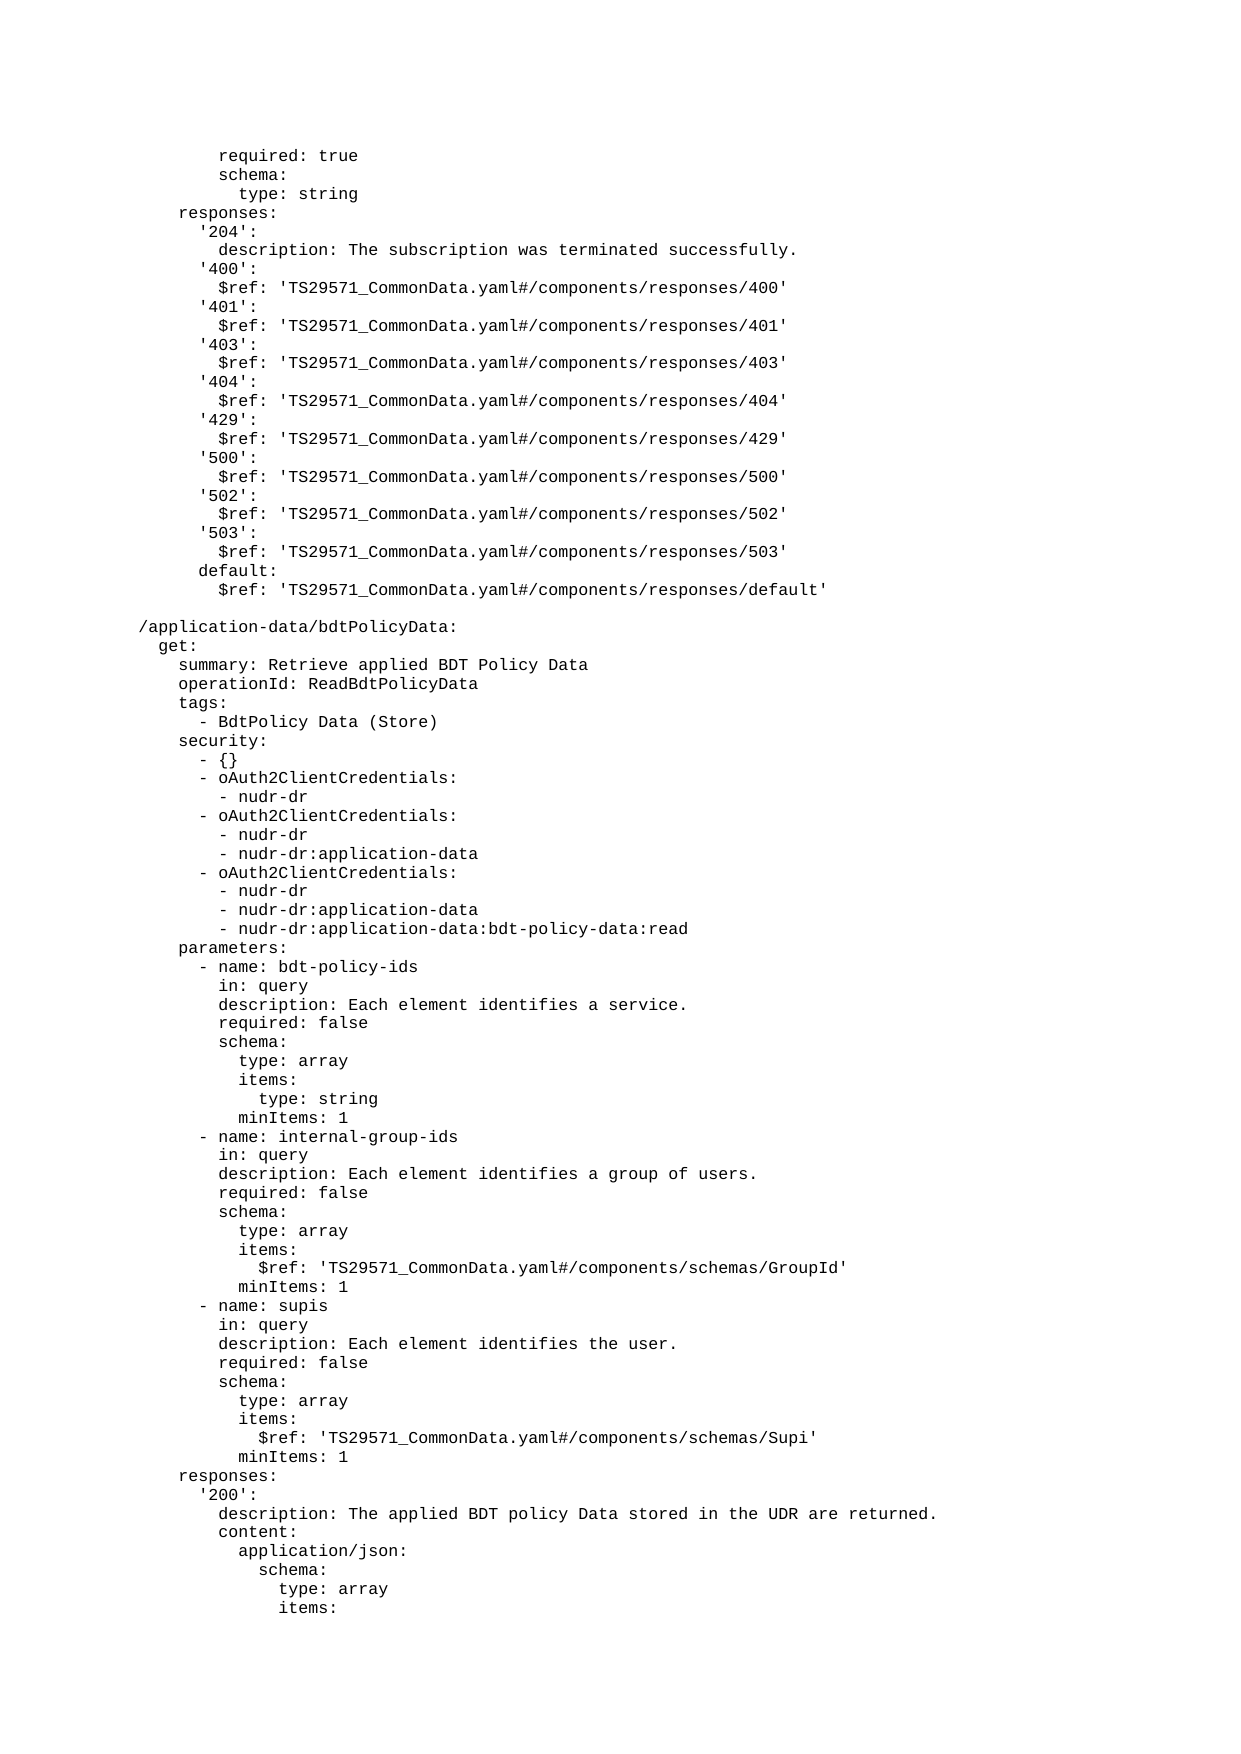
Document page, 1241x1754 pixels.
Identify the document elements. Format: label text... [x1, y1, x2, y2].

text - nudr-dr:application-data [118, 902, 1122, 921]
text $ref: 'TS29571_CommonData.yaml#/components/responses/400' [118, 280, 1122, 298]
text schema: [118, 1562, 1122, 1581]
text $ref: 'TS29571_CommonData.yaml#/components/responses/403' [118, 355, 1122, 374]
text items: [118, 1599, 1122, 1618]
text responses: [118, 204, 1122, 223]
text parameters: [118, 939, 1122, 958]
text $ref: 'TS29571_CommonData.yaml#/components/responses/default' [118, 581, 1122, 600]
text - nudr-dr [118, 883, 1122, 902]
text - name: bdt-policy-ids [118, 958, 1122, 977]
text - {} [118, 751, 1122, 770]
text $ref: 'TS29571_CommonData.yaml#/components/schemas/Supi' [118, 1430, 1122, 1449]
text in: query [118, 977, 1122, 996]
text $ref: 'TS29571_CommonData.yaml#/components/responses/503' [118, 544, 1122, 562]
text $ref: 'TS29571_CommonData.yaml#/components/responses/429' [118, 431, 1122, 449]
text - nudr-dr [118, 789, 1122, 808]
text description: The applied BDT policy Data stored in the UDR are returned. [118, 1505, 1122, 1524]
text type: string [118, 185, 1122, 204]
text $ref: 'TS29571_CommonData.yaml#/components/responses/404' [118, 393, 1122, 412]
text $ref: 'TS29571_CommonData.yaml#/components/responses/502' [118, 506, 1122, 525]
text $ref: 'TS29571_CommonData.yaml#/components/responses/500' [118, 468, 1122, 487]
text type: array [118, 1222, 1122, 1241]
text '503': [118, 525, 1122, 544]
text in: query [118, 1317, 1122, 1336]
text security: [118, 732, 1122, 751]
text schema: [118, 1203, 1122, 1222]
text responses: [118, 1467, 1122, 1486]
text minItems: 1 [118, 1279, 1122, 1298]
text '429': [118, 412, 1122, 431]
text $ref: 'TS29571_CommonData.yaml#/components/responses/401' [118, 317, 1122, 336]
text - nudr-dr:application-data [118, 845, 1122, 864]
text content: [118, 1524, 1122, 1543]
text description: The subscription was terminated successfully. [118, 242, 1122, 261]
text minItems: 1 [118, 1109, 1122, 1128]
text operationId: ReadBdtPolicyData [118, 676, 1122, 694]
text /application-data/bdtPolicyData: [118, 619, 1122, 638]
text type: array [118, 1581, 1122, 1599]
text minItems: 1 [118, 1449, 1122, 1467]
text - name: internal-group-ids [118, 1128, 1122, 1147]
text type: string [118, 1090, 1122, 1109]
text - name: supis [118, 1298, 1122, 1317]
text description: Each element identifies a service. [118, 996, 1122, 1015]
text get: [118, 638, 1122, 657]
text '403': [118, 336, 1122, 355]
text items: [118, 1072, 1122, 1090]
text tags: [118, 694, 1122, 713]
text - nudr-dr [118, 826, 1122, 845]
text - nudr-dr:application-data:bdt-policy-data:read [118, 921, 1122, 939]
text required: false [118, 1354, 1122, 1373]
text - oAuth2ClientCredentials: [118, 864, 1122, 883]
text application/json: [118, 1543, 1122, 1562]
text type: array [118, 1053, 1122, 1072]
text - oAuth2ClientCredentials: [118, 808, 1122, 826]
text required: false [118, 1015, 1122, 1034]
text '401': [118, 298, 1122, 317]
text items: [118, 1241, 1122, 1260]
text default: [118, 562, 1122, 581]
text '502': [118, 487, 1122, 506]
text items: [118, 1411, 1122, 1430]
text required: true [118, 148, 1122, 167]
text '204': [118, 223, 1122, 242]
text description: Each element identifies the user. [118, 1336, 1122, 1354]
text type: array [118, 1392, 1122, 1411]
text $ref: 'TS29571_CommonData.yaml#/components/schemas/GroupId' [118, 1260, 1122, 1279]
text in: query [118, 1147, 1122, 1166]
text schema: [118, 167, 1122, 185]
text '400': [118, 261, 1122, 280]
text '404': [118, 374, 1122, 393]
text summary: Retrieve applied BDT Policy Data [118, 657, 1122, 676]
text description: Each element identifies a group of users. [118, 1166, 1122, 1185]
text schema: [118, 1034, 1122, 1053]
text '500': [118, 449, 1122, 468]
text '200': [118, 1486, 1122, 1505]
text - BdtPolicy Data (Store) [118, 713, 1122, 732]
text required: false [118, 1185, 1122, 1203]
text schema: [118, 1373, 1122, 1392]
text - oAuth2ClientCredentials: [118, 770, 1122, 789]
